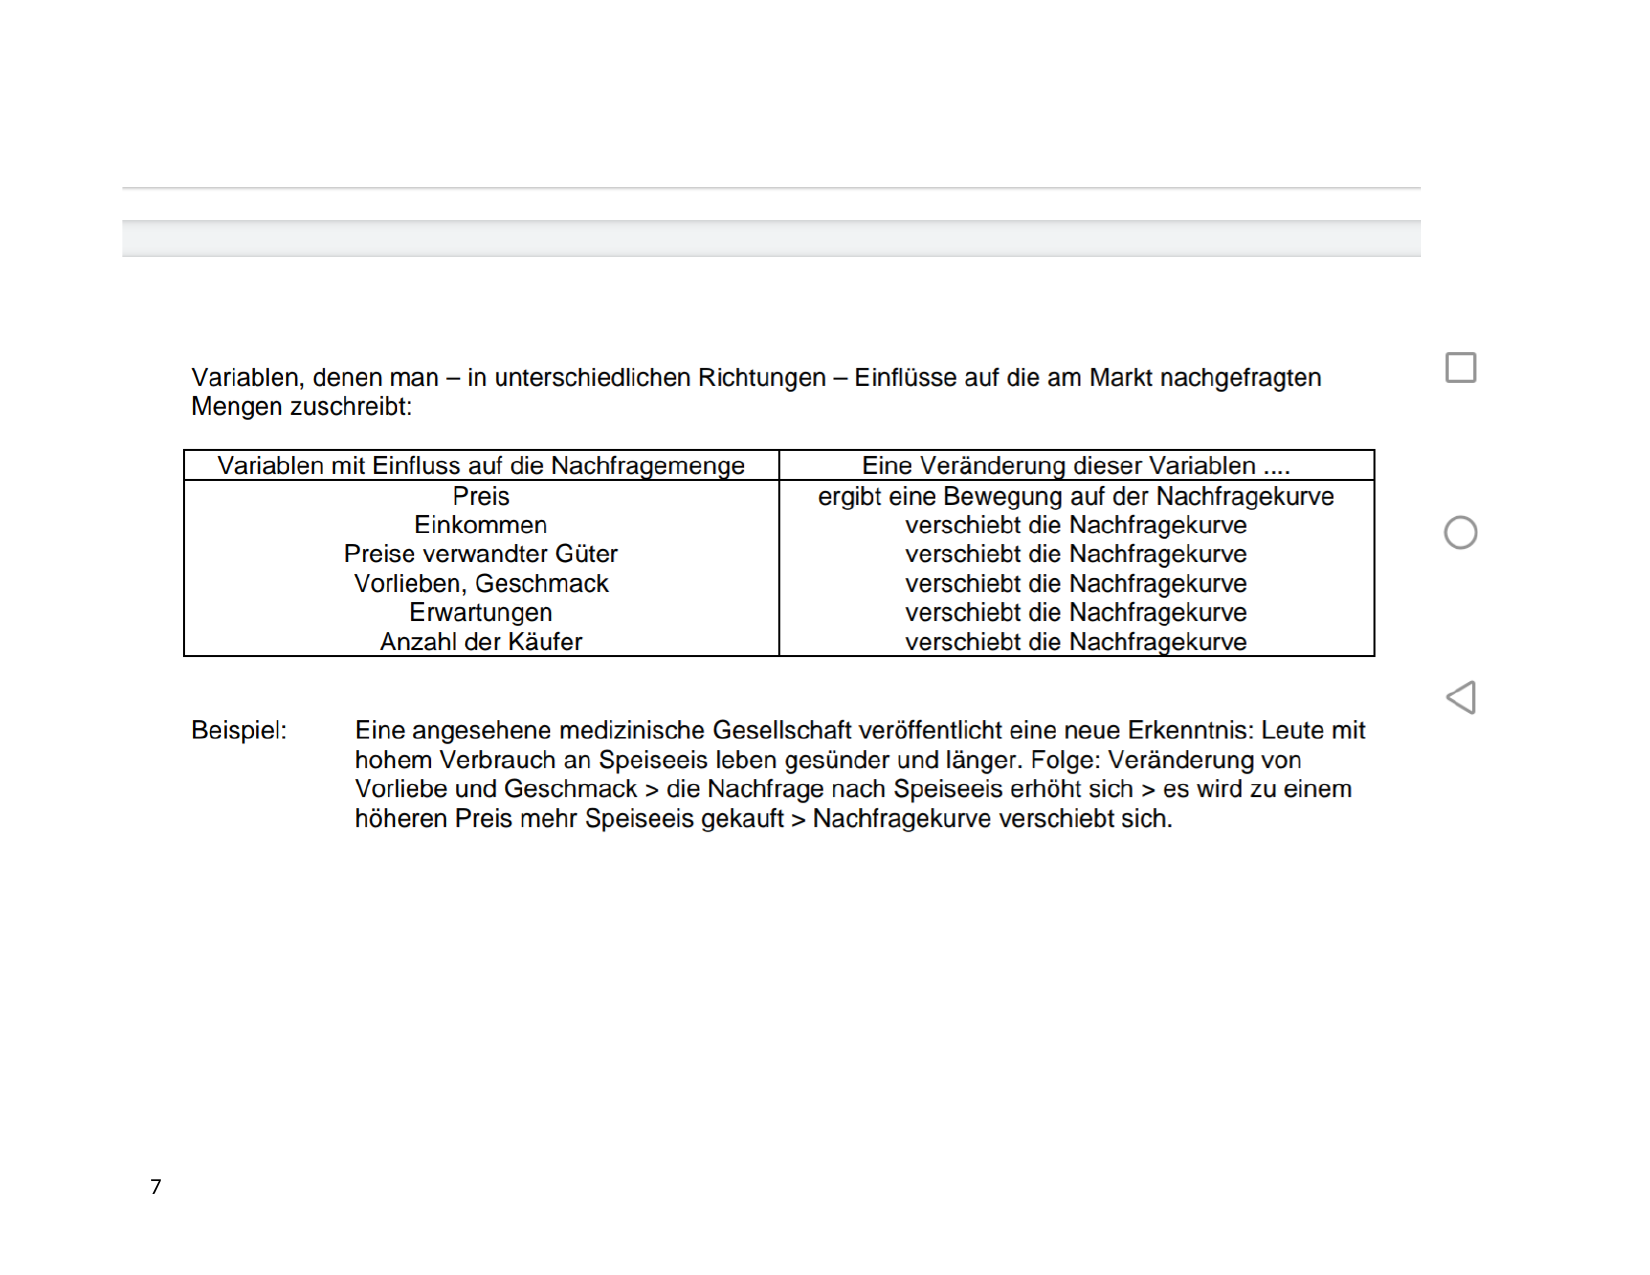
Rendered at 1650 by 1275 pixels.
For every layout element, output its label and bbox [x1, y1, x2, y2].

picture [122, 187, 1500, 877]
